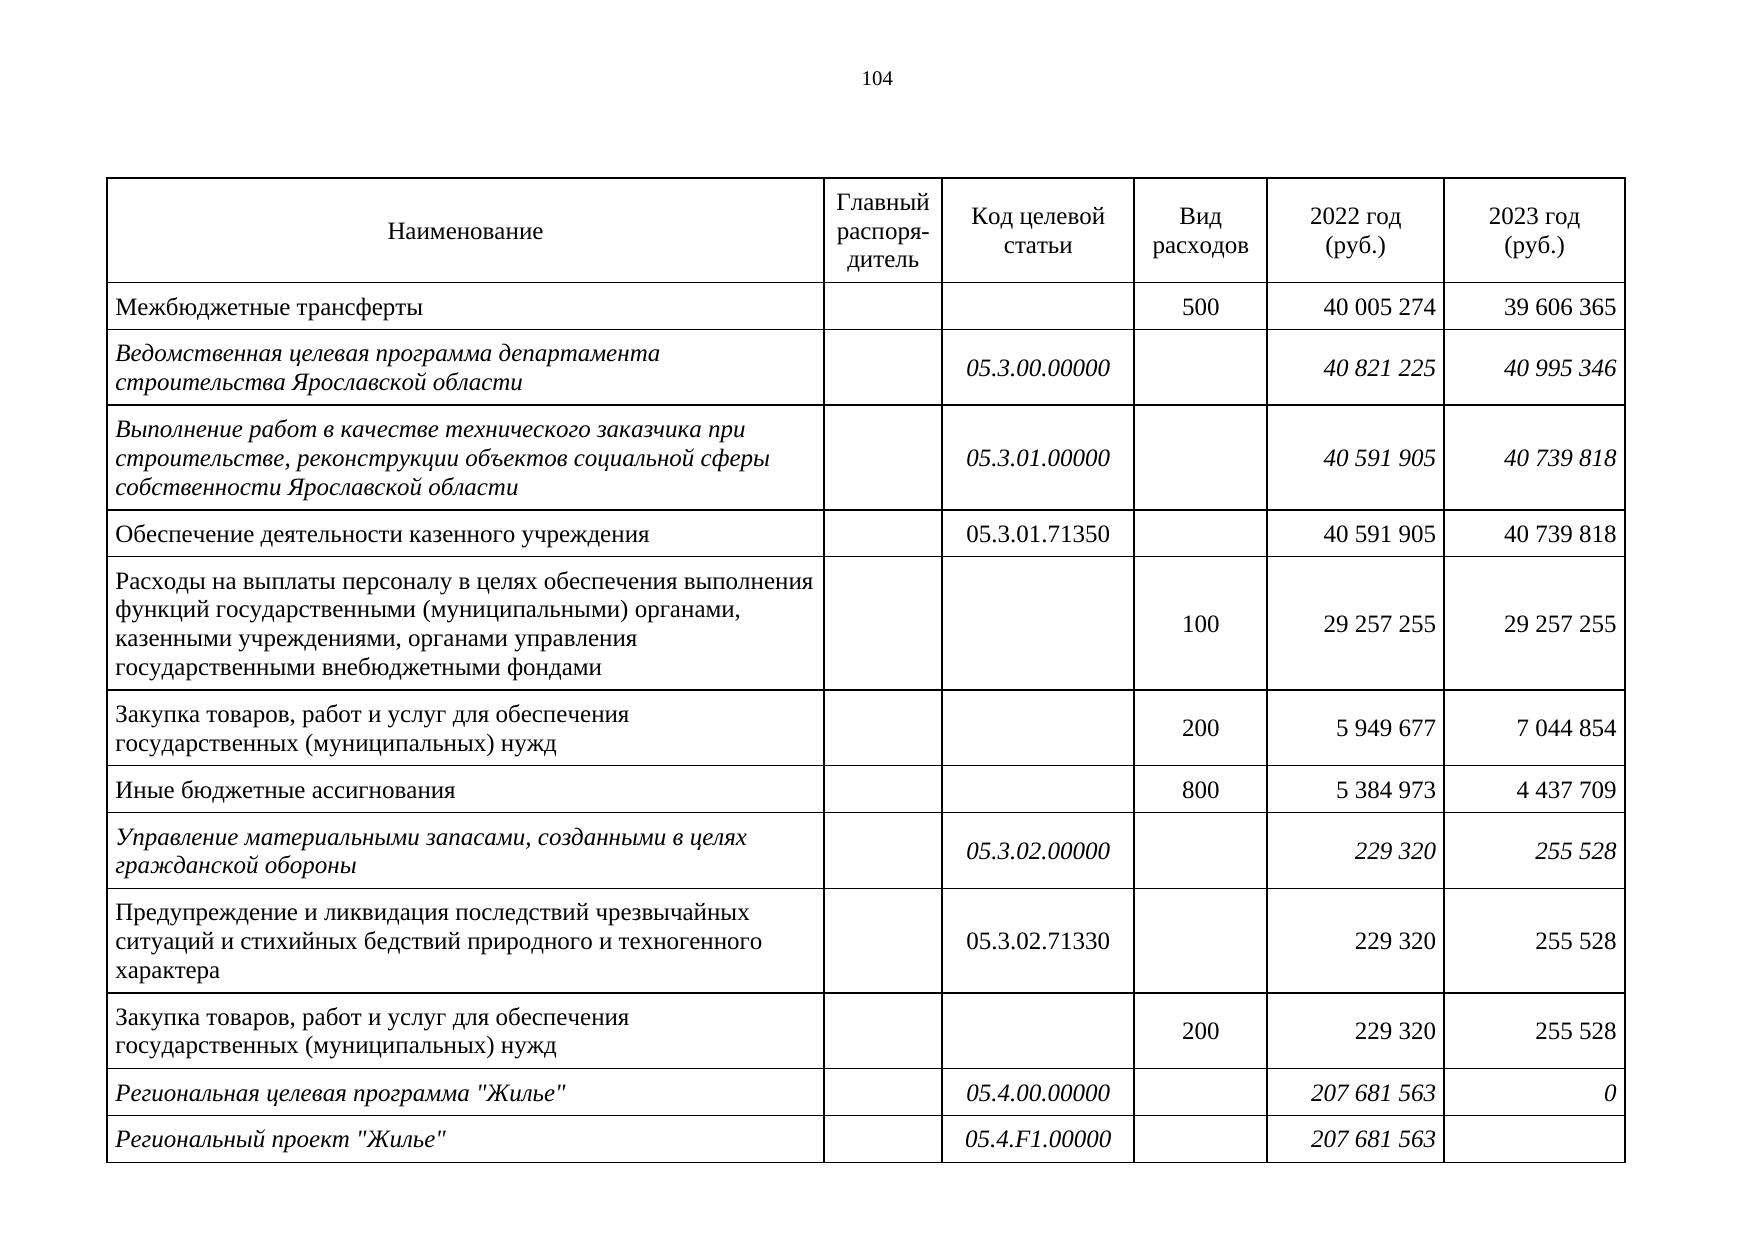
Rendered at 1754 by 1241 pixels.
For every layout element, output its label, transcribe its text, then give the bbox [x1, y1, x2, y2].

table_header 2023 год (руб.) [1445, 179, 1624, 282]
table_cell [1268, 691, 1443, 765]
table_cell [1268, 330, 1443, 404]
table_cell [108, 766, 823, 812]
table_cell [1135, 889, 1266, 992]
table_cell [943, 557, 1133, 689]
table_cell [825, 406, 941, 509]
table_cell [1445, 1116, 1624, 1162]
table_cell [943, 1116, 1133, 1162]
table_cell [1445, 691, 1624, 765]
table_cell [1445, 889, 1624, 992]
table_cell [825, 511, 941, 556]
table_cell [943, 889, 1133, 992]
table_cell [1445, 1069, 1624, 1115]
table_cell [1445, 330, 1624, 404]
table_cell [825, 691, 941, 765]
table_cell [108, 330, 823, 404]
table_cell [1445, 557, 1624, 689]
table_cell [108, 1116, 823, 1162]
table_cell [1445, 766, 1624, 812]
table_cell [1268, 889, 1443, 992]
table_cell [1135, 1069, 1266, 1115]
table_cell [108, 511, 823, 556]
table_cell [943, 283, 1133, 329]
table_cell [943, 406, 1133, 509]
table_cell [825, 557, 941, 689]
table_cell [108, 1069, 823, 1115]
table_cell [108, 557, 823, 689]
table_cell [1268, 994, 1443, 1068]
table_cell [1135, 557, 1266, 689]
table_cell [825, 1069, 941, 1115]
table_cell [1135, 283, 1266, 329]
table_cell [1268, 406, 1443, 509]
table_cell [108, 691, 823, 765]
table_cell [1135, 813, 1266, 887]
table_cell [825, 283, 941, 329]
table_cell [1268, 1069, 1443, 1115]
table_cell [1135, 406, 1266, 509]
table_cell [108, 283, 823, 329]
table_header Код целевой статьи [943, 179, 1133, 282]
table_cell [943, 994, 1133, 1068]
table_header Наименование [108, 179, 823, 282]
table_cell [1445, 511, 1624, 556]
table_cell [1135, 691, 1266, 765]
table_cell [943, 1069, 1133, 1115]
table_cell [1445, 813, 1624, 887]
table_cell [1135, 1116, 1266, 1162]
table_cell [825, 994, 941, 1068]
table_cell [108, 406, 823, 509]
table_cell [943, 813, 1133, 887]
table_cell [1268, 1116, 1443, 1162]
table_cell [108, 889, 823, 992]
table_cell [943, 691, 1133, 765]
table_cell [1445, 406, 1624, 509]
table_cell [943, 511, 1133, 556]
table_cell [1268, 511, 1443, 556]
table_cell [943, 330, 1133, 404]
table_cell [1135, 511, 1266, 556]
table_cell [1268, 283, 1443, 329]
table_header Главный распоря-дитель [825, 179, 941, 282]
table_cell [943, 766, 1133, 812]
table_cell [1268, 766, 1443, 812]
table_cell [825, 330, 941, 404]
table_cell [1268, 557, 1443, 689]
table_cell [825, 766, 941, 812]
table_header Вид расходов [1135, 179, 1266, 282]
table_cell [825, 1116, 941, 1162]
table_header 2022 год (руб.) [1268, 179, 1443, 282]
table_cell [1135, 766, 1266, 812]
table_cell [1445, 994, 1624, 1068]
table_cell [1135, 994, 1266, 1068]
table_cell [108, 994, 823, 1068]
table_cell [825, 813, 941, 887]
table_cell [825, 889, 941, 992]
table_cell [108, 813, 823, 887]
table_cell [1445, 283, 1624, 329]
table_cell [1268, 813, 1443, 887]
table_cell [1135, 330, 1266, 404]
